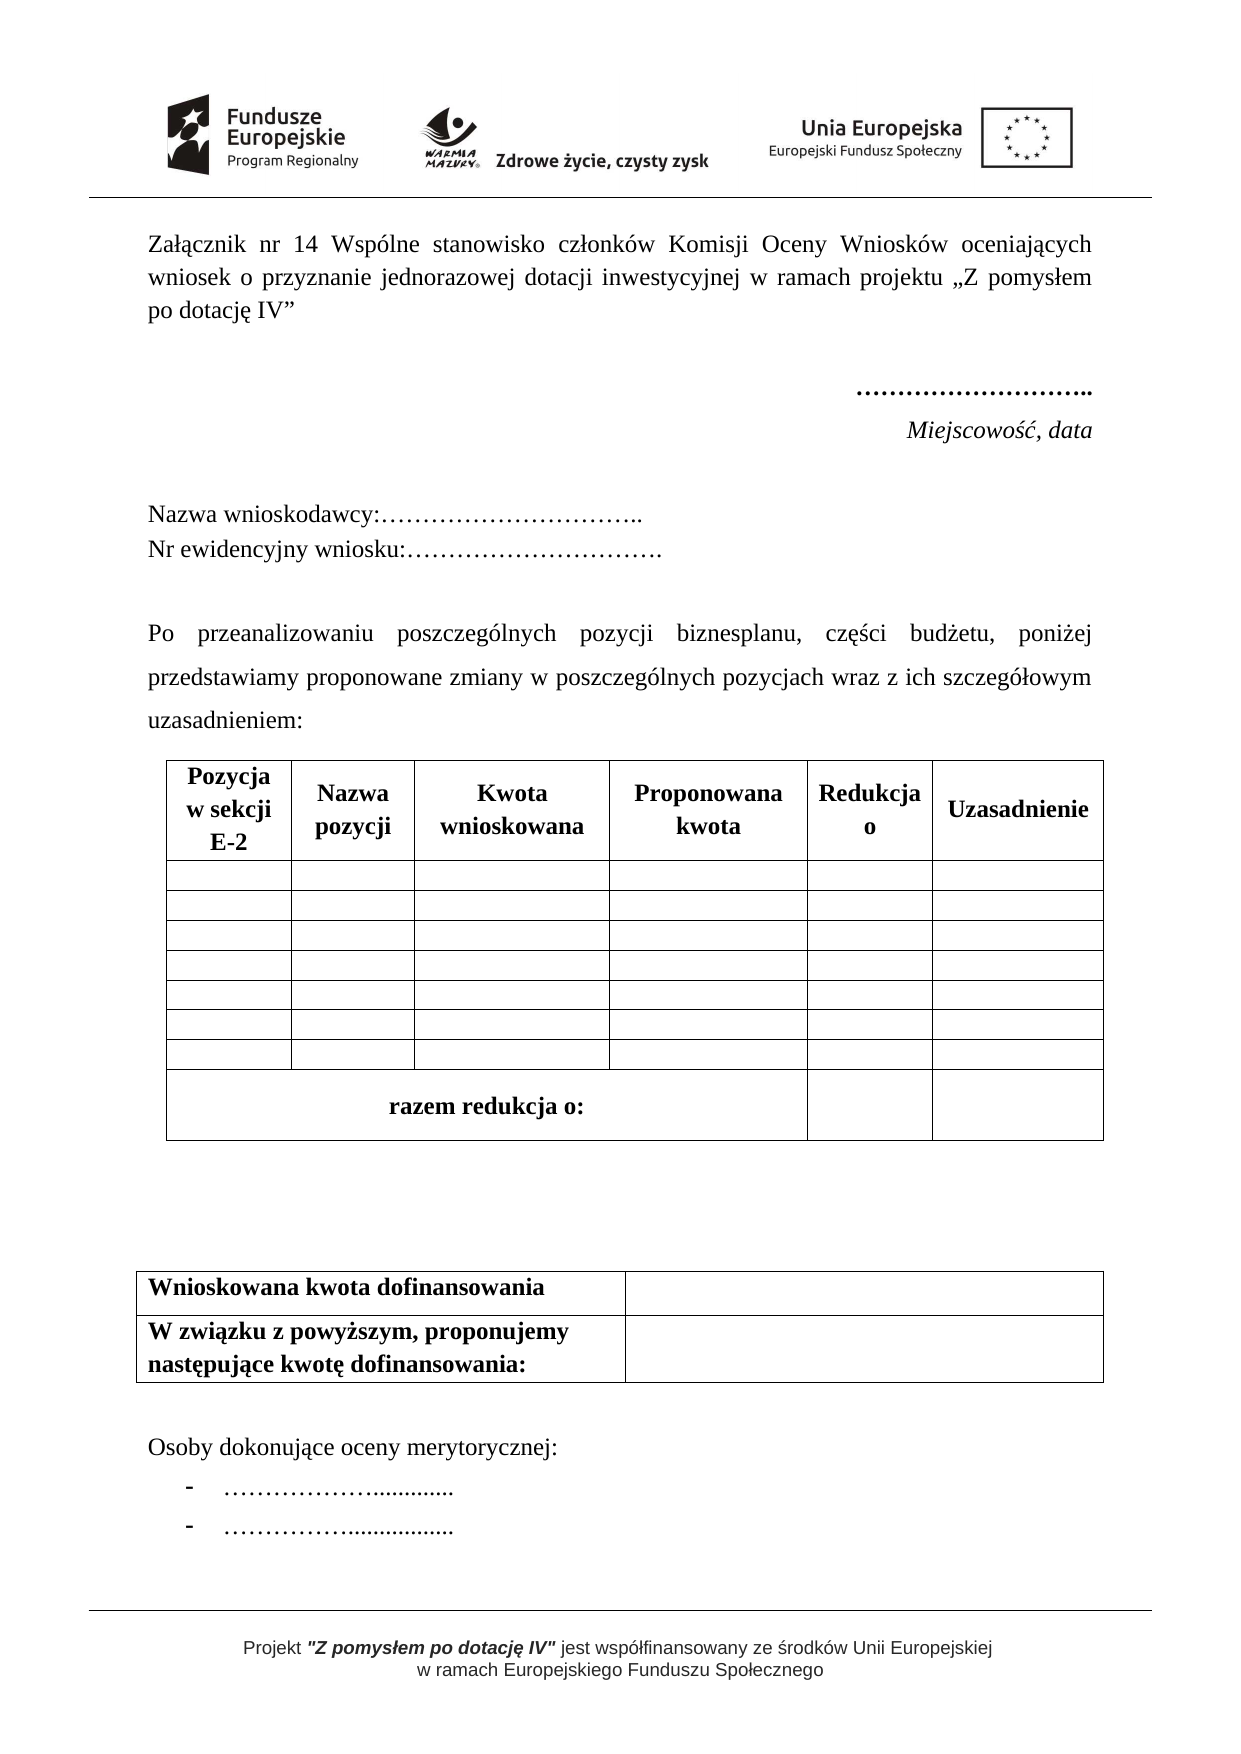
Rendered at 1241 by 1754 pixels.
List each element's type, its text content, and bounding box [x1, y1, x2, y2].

table_cell [933, 891, 1103, 920]
text Nr ewidencyjny wniosku:…………………………. [148, 534, 1093, 563]
table_cell [292, 1040, 414, 1069]
table_cell [808, 861, 932, 890]
table_cell [415, 981, 609, 1009]
table_cell [167, 861, 291, 890]
table_cell [292, 951, 414, 979]
list ……………................. [185, 1507, 1093, 1540]
table_cell W związku z powyższym, proponujemy następujące kwotę dofinansowania: [137, 1316, 625, 1382]
table_cell [292, 861, 414, 890]
table_cell [933, 861, 1103, 890]
table_header Nazwa pozycji [292, 761, 414, 860]
text ……………………….. [148, 372, 1093, 400]
table_cell [610, 1010, 807, 1039]
table_cell [808, 951, 932, 979]
table_cell [808, 981, 932, 1009]
table_cell [167, 1010, 291, 1039]
text Osoby dokonujące oceny merytorycznej: [148, 1432, 1093, 1461]
table_cell [933, 1010, 1103, 1039]
table_header Uzasadnienie [933, 761, 1103, 860]
text Załącznik nr 14 Wspólne stanowisko członków Komisji Oceny Wniosków oceniających wniosek o przyznanie jednorazowej dotacji inwestycyjnej w ramach projektu „Z pomysłem po dotację IV” [148, 229, 1093, 324]
table_cell [610, 921, 807, 950]
table_cell [808, 1070, 932, 1140]
table_header [626, 1272, 1103, 1315]
table_cell [933, 951, 1103, 979]
table_cell [167, 951, 291, 979]
table_cell [610, 861, 807, 890]
table_header Redukcja o [808, 761, 932, 860]
table_header Wnioskowana kwota dofinansowania [137, 1272, 625, 1315]
table_cell [415, 1010, 609, 1039]
table_cell [933, 921, 1103, 950]
table_cell [415, 861, 609, 890]
table_cell [167, 891, 291, 920]
table_cell [808, 1040, 932, 1069]
table_cell [415, 951, 609, 979]
table_cell [610, 1040, 807, 1069]
text Miejscowość, data [148, 415, 1093, 443]
table_cell [167, 1040, 291, 1069]
table_cell [610, 891, 807, 920]
table_cell [292, 891, 414, 920]
table_cell [626, 1316, 1103, 1382]
table_cell [808, 921, 932, 950]
table_cell [292, 981, 414, 1009]
table_cell [610, 951, 807, 979]
table_cell [808, 1010, 932, 1039]
table_header Pozycja w sekcji E-2 [167, 761, 291, 860]
table_cell [415, 1040, 609, 1069]
table_header Proponowana kwota [610, 761, 807, 860]
table_cell [808, 891, 932, 920]
table_cell razem redukcja o: [167, 1070, 807, 1140]
picture [147, 73, 1093, 195]
list ………………............. [185, 1467, 1093, 1501]
table_cell [933, 981, 1103, 1009]
table_cell [292, 1010, 414, 1039]
table_cell [415, 891, 609, 920]
table_cell [933, 1070, 1103, 1140]
text Nazwa wnioskodawcy:………………………….. [148, 499, 1093, 528]
table_cell [610, 981, 807, 1009]
table_cell [167, 981, 291, 1009]
table_header Kwota wnioskowana [415, 761, 609, 860]
table_cell [167, 921, 291, 950]
table_cell [933, 1040, 1103, 1069]
table_cell [292, 921, 414, 950]
text Po przeanalizowaniu poszczególnych pozycji biznesplanu, części budżetu, poniżej przedstawiamy proponowane zmiany w poszczególnych pozycjach wraz z ich szczegółowym uzasadnieniem: [148, 618, 1093, 733]
table_cell [415, 921, 609, 950]
